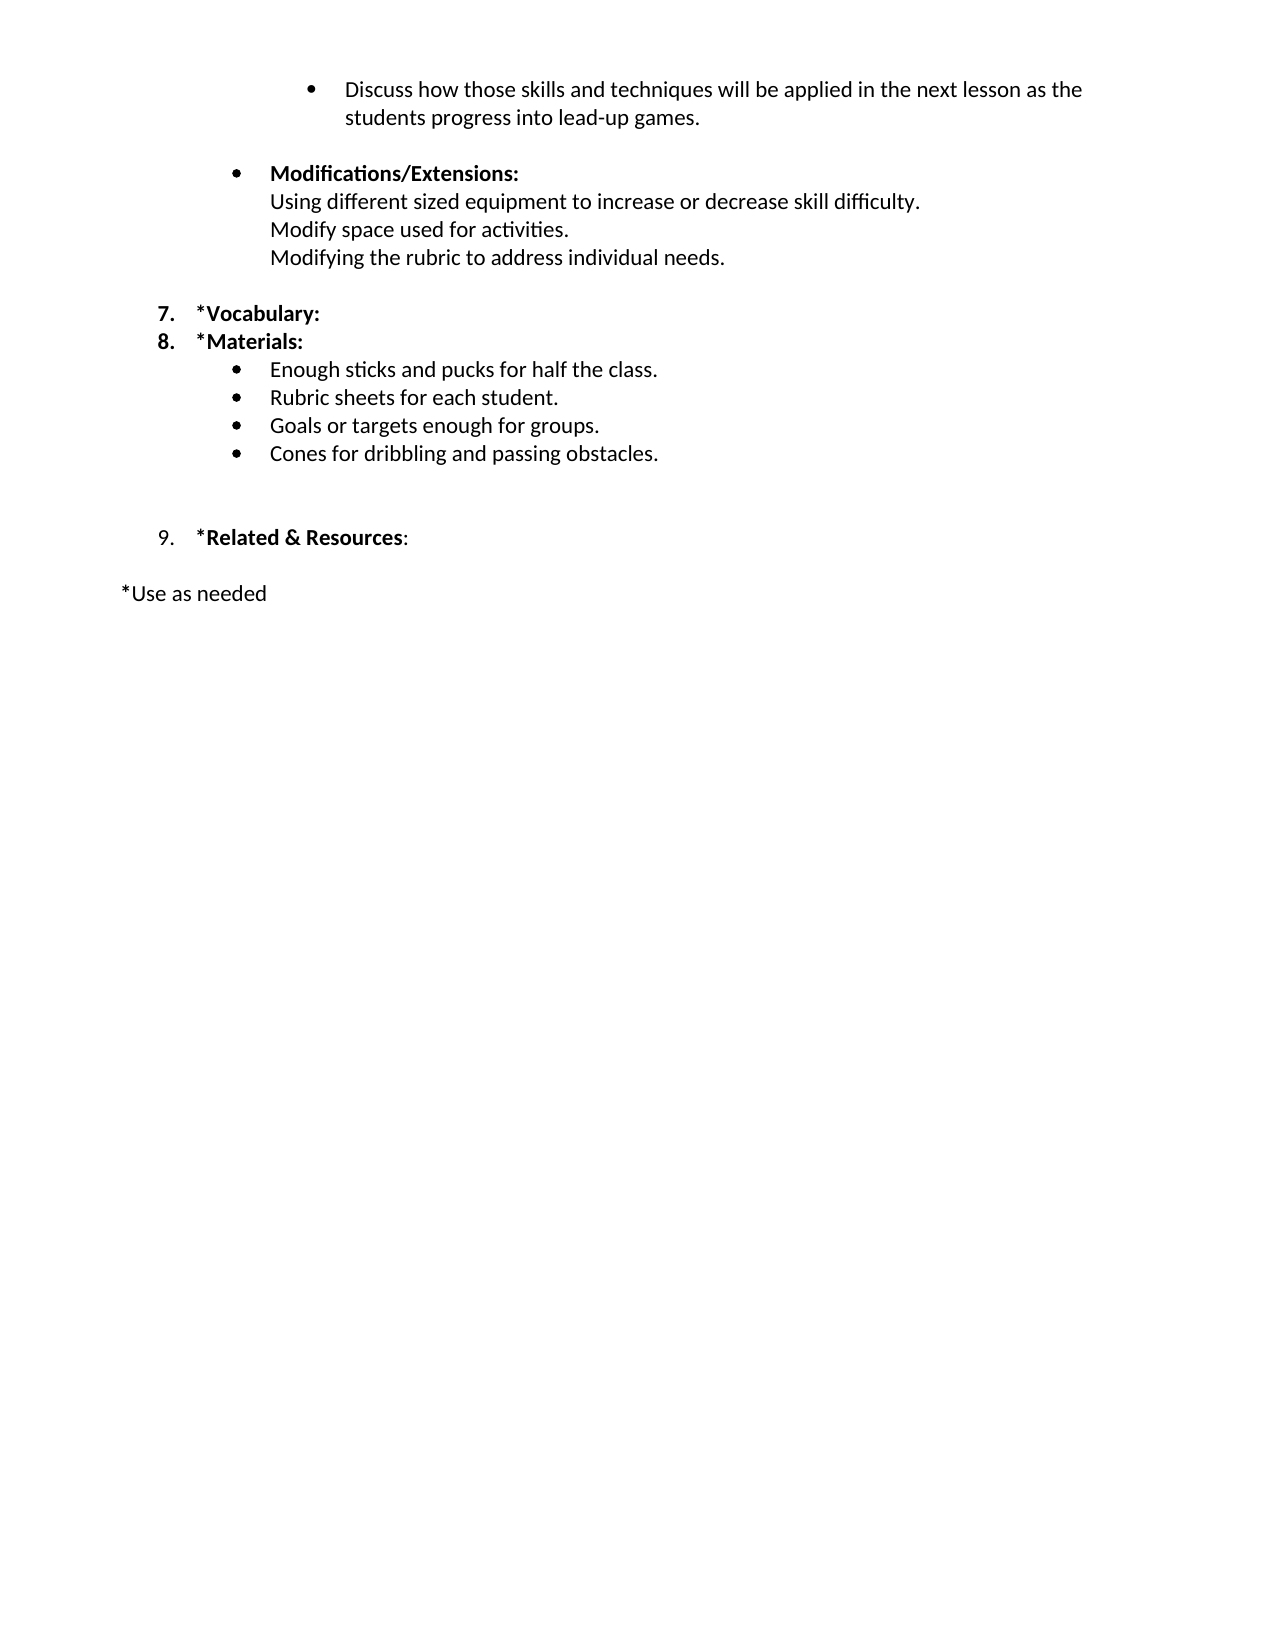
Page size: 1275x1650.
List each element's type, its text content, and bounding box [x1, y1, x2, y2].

list Modify space used for activities. [270, 215, 1155, 243]
list Rubric sheets for each student. [232, 383, 1155, 411]
list Discuss how those skills and techniques will be applied in the next lesson as the students progress into lead-up games. [307, 75, 1155, 159]
list Cones for dribbling and passing obstacles. [232, 439, 1155, 467]
list Modifications/Extensions: Using different sized equipment to increase or decrease skill difficulty. [232, 159, 1155, 215]
text *Use as needed [120, 579, 1155, 607]
list Goals or targets enough for groups. [232, 411, 1155, 439]
list Modifying the rubric to address individual needs. [270, 243, 1155, 271]
list Enough sticks and pucks for half the class. [232, 355, 1155, 383]
list *Vocabulary: [157, 299, 1155, 327]
list *Related & Resources: [157, 523, 1155, 551]
list *Materials: [157, 327, 1155, 355]
